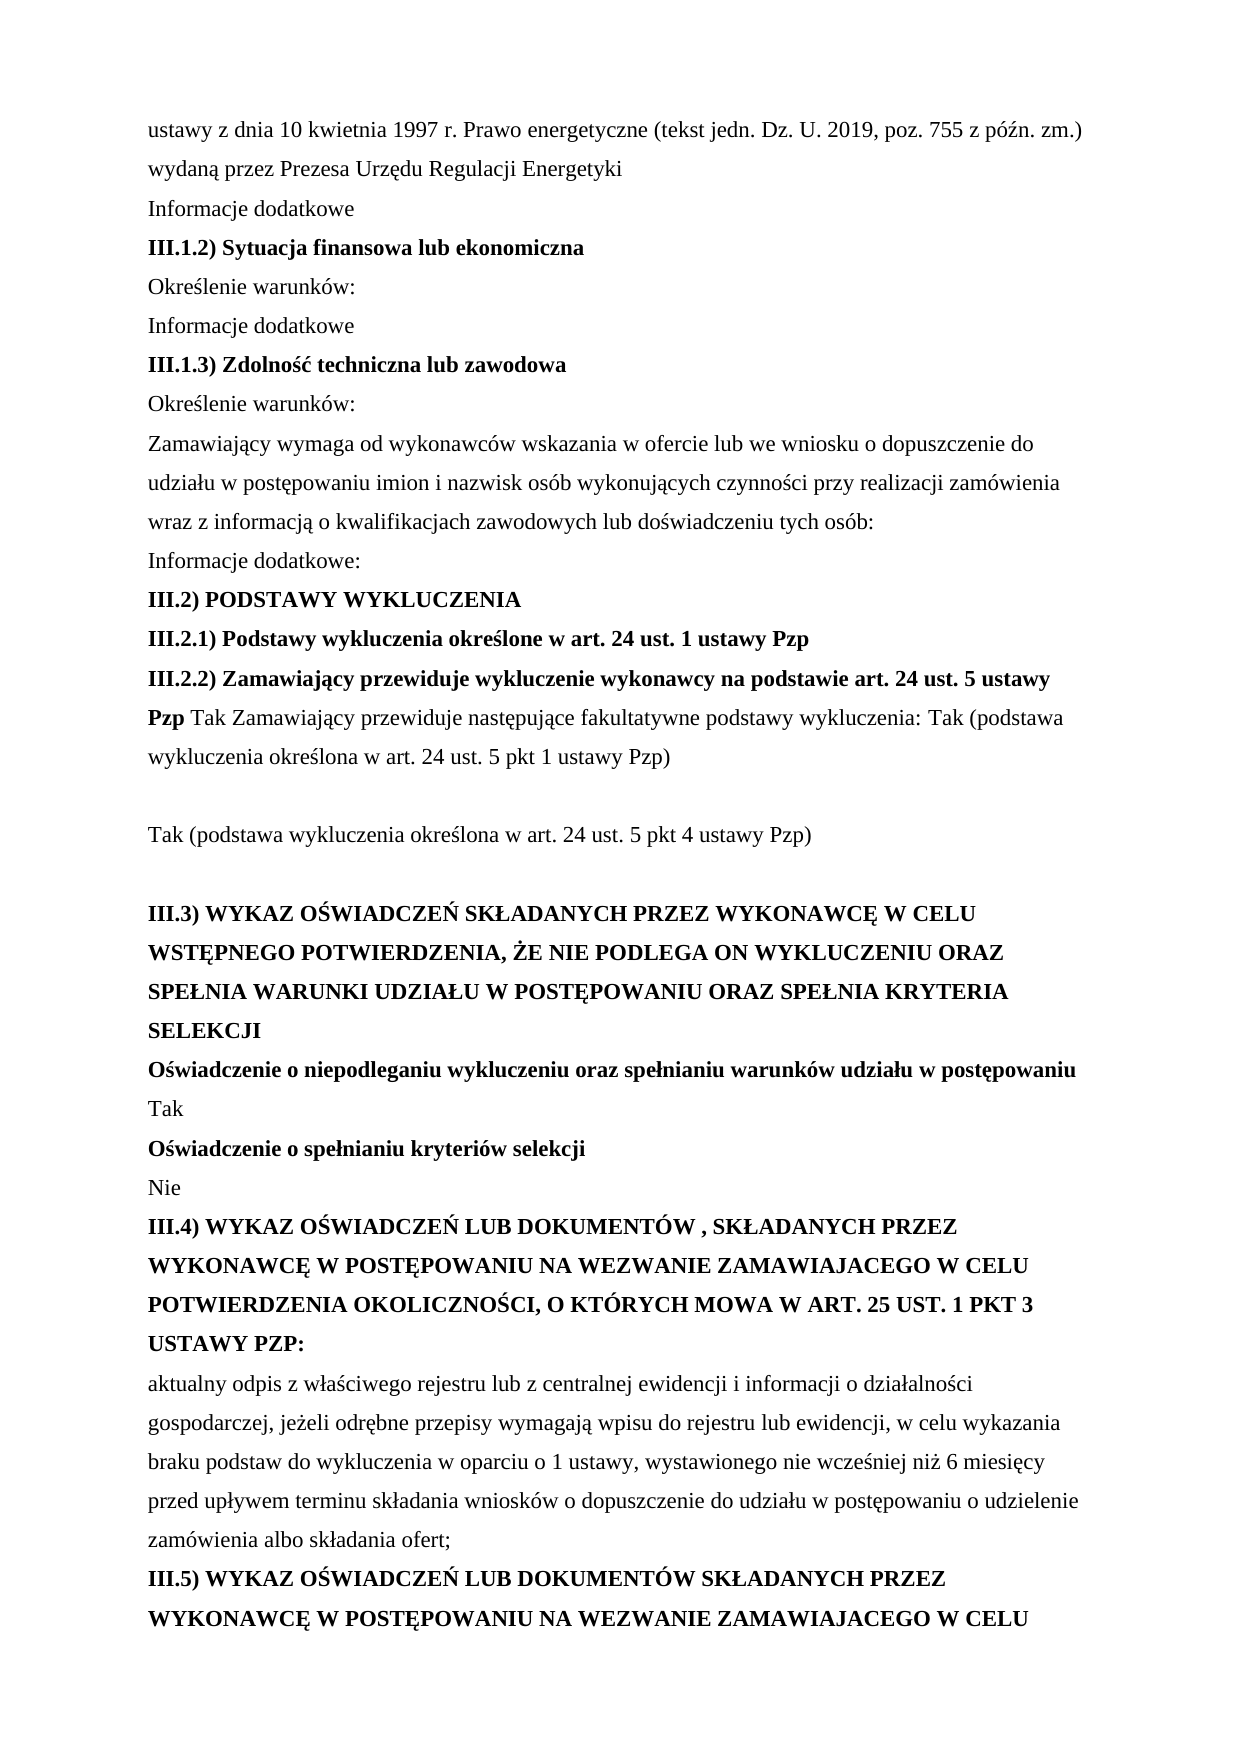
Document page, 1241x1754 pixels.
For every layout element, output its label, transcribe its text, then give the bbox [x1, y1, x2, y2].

text III.2) PODSTAWY WYKLUCZENIA [148, 573, 1093, 613]
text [148, 1553, 1093, 1631]
text III.4) WYKAZ OŚWIADCZEŃ LUB DOKUMENTÓW , SKŁADANYCH PRZEZ WYKONAWCĘ W POSTĘPOWANIU NA WEZWANIE ZAMAWIAJACEGO W CELU POTWIERDZENIA OKOLICZNOŚCI, O KTÓRYCH MOWA W ART. 25 UST. 1 PKT 3 USTAWY PZP: [148, 1200, 1093, 1357]
text III.3) WYKAZ OŚWIADCZEŃ SKŁADANYCH PRZEZ WYKONAWCĘ W CELU WSTĘPNEGO POTWIERDZENIA, ŻE NIE PODLEGA ON WYKLUCZENIU ORAZ SPEŁNIA WARUNKI UDZIAŁU W POSTĘPOWANIU ORAZ SPEŁNIA KRYTERIA SELEKCJI [148, 887, 1093, 1043]
text Oświadczenie o niepodleganiu wykluczeniu oraz spełnianiu warunków udziału w postępowaniu Tak Oświadczenie o spełnianiu kryteriów selekcji Nie [148, 1043, 1093, 1200]
text aktualny odpis z właściwego rejestru lub z centralnej ewidencji i informacji o działalności gospodarczej, jeżeli odrębne przepisy wymagają wpisu do rejestru lub ewidencji, w celu wykazania braku podstaw do wykluczenia w oparciu o 1 ustawy, wystawionego nie wcześniej niż 6 miesięcy przed upływem terminu składania wniosków o dopuszczenie do udziału w postępowaniu o udzielenie zamówienia albo składania ofert; [148, 1357, 1093, 1553]
text III.2.1) Podstawy wykluczenia określone w art. 24 ust. 1 ustawy Pzp III.2.2) Zamawiający przewiduje wykluczenie wykonawcy na podstawie art. 24 ust. 5 ustawy Pzp Tak Zamawiający przewiduje następujące fakultatywne podstawy wykluczenia: Tak (podstawa wykluczenia określona w art. 24 ust. 5 pkt 1 ustawy Pzp) Tak (podstawa wykluczenia określona w art. 24 ust. 5 pkt 4 ustawy Pzp) [148, 613, 1093, 887]
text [148, 103, 1093, 573]
